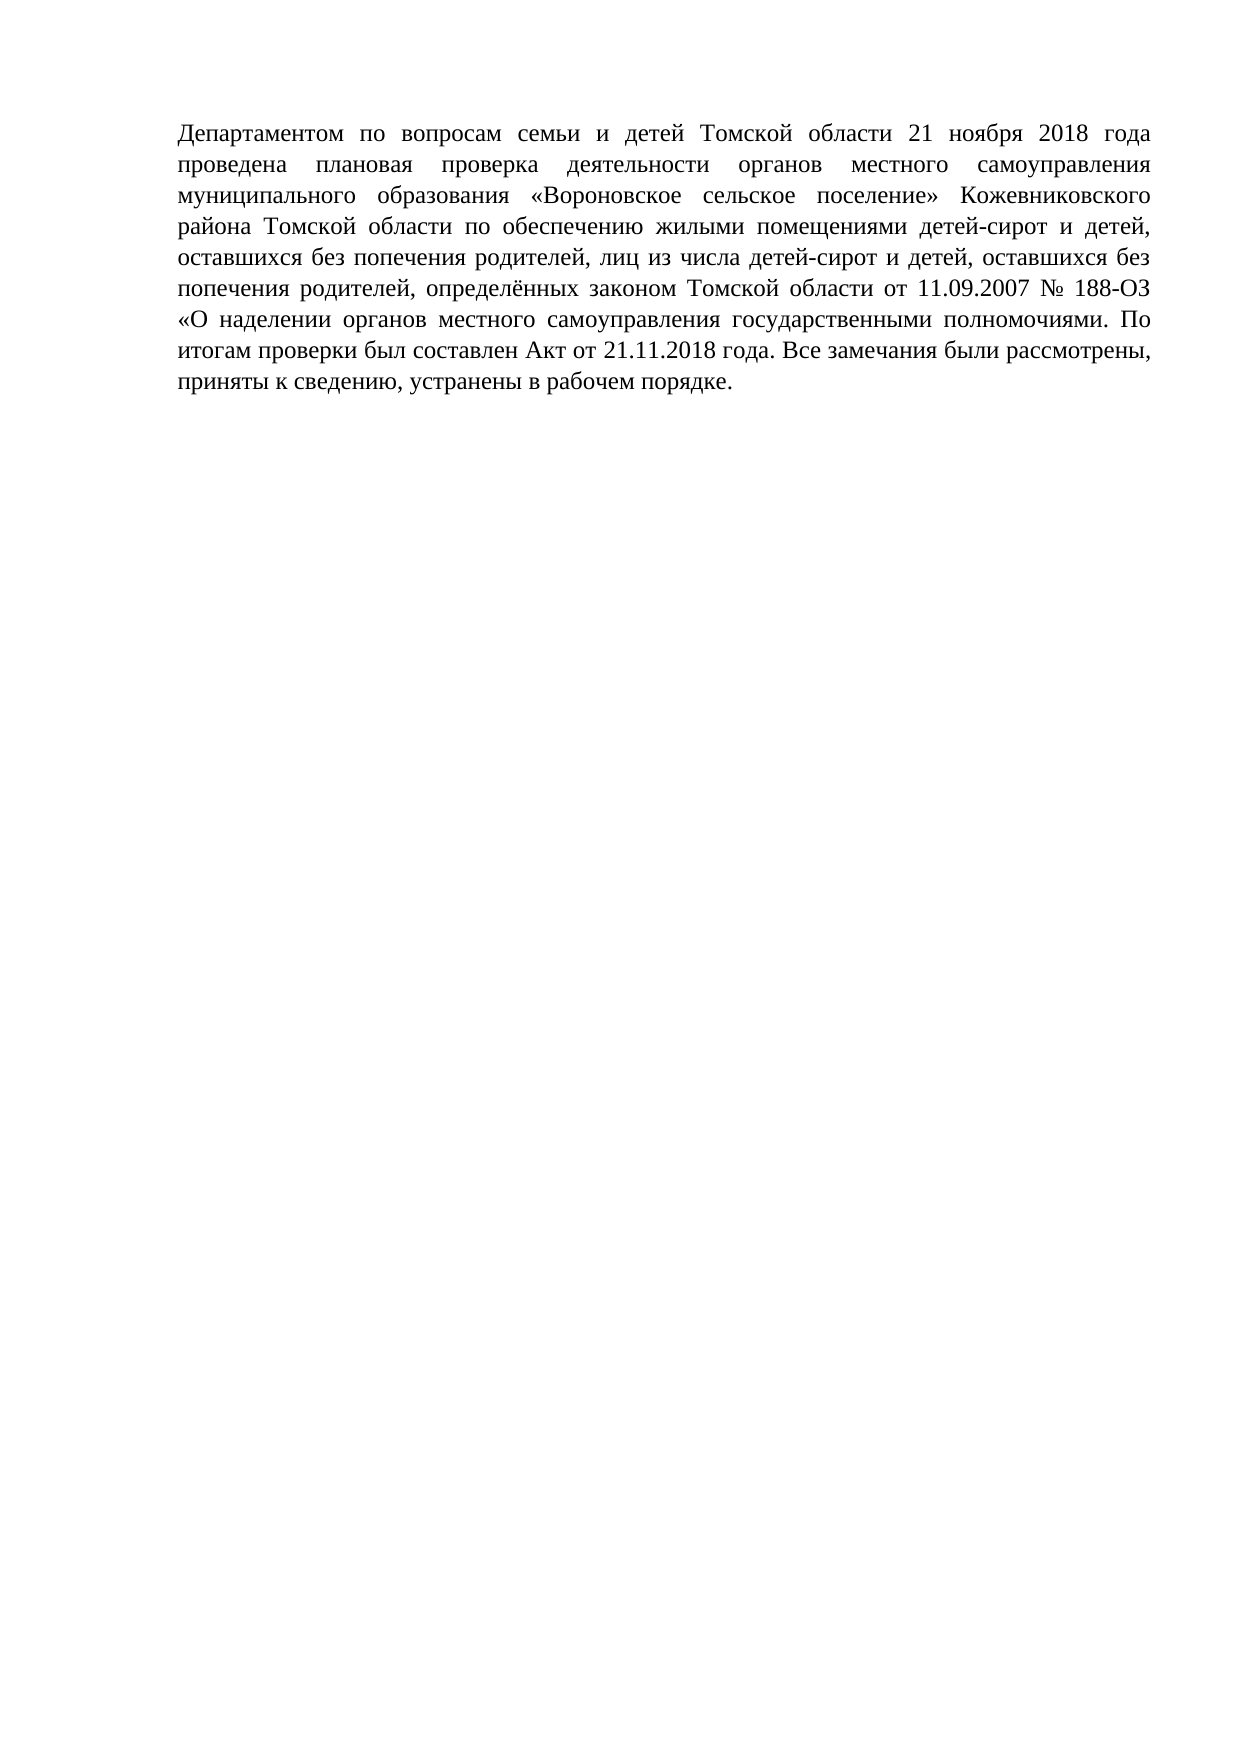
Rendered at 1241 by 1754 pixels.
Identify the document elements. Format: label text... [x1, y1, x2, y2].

text Департаментом по вопросам семьи и детей Томской области 21 ноября 2018 года проведена плановая проверка деятельности органов местного самоуправления муниципального образования «Вороновское сельское поселение» Кожевниковского района Томской области по обеспечению жилыми помещениями детей-сирот и детей, оставшихся без попечения родителей, лиц из числа детей-сирот и детей, оставшихся без попечения родителей, определённых законом Томской области от 11.09.2007 № 188-ОЗ «О наделении органов местного самоуправления государственными полномочиями. По итогам проверки был составлен Акт от 21.11.2018 года. Все замечания были рассмотрены, приняты к сведению, устранены в рабочем порядке. [177, 118, 1152, 395]
